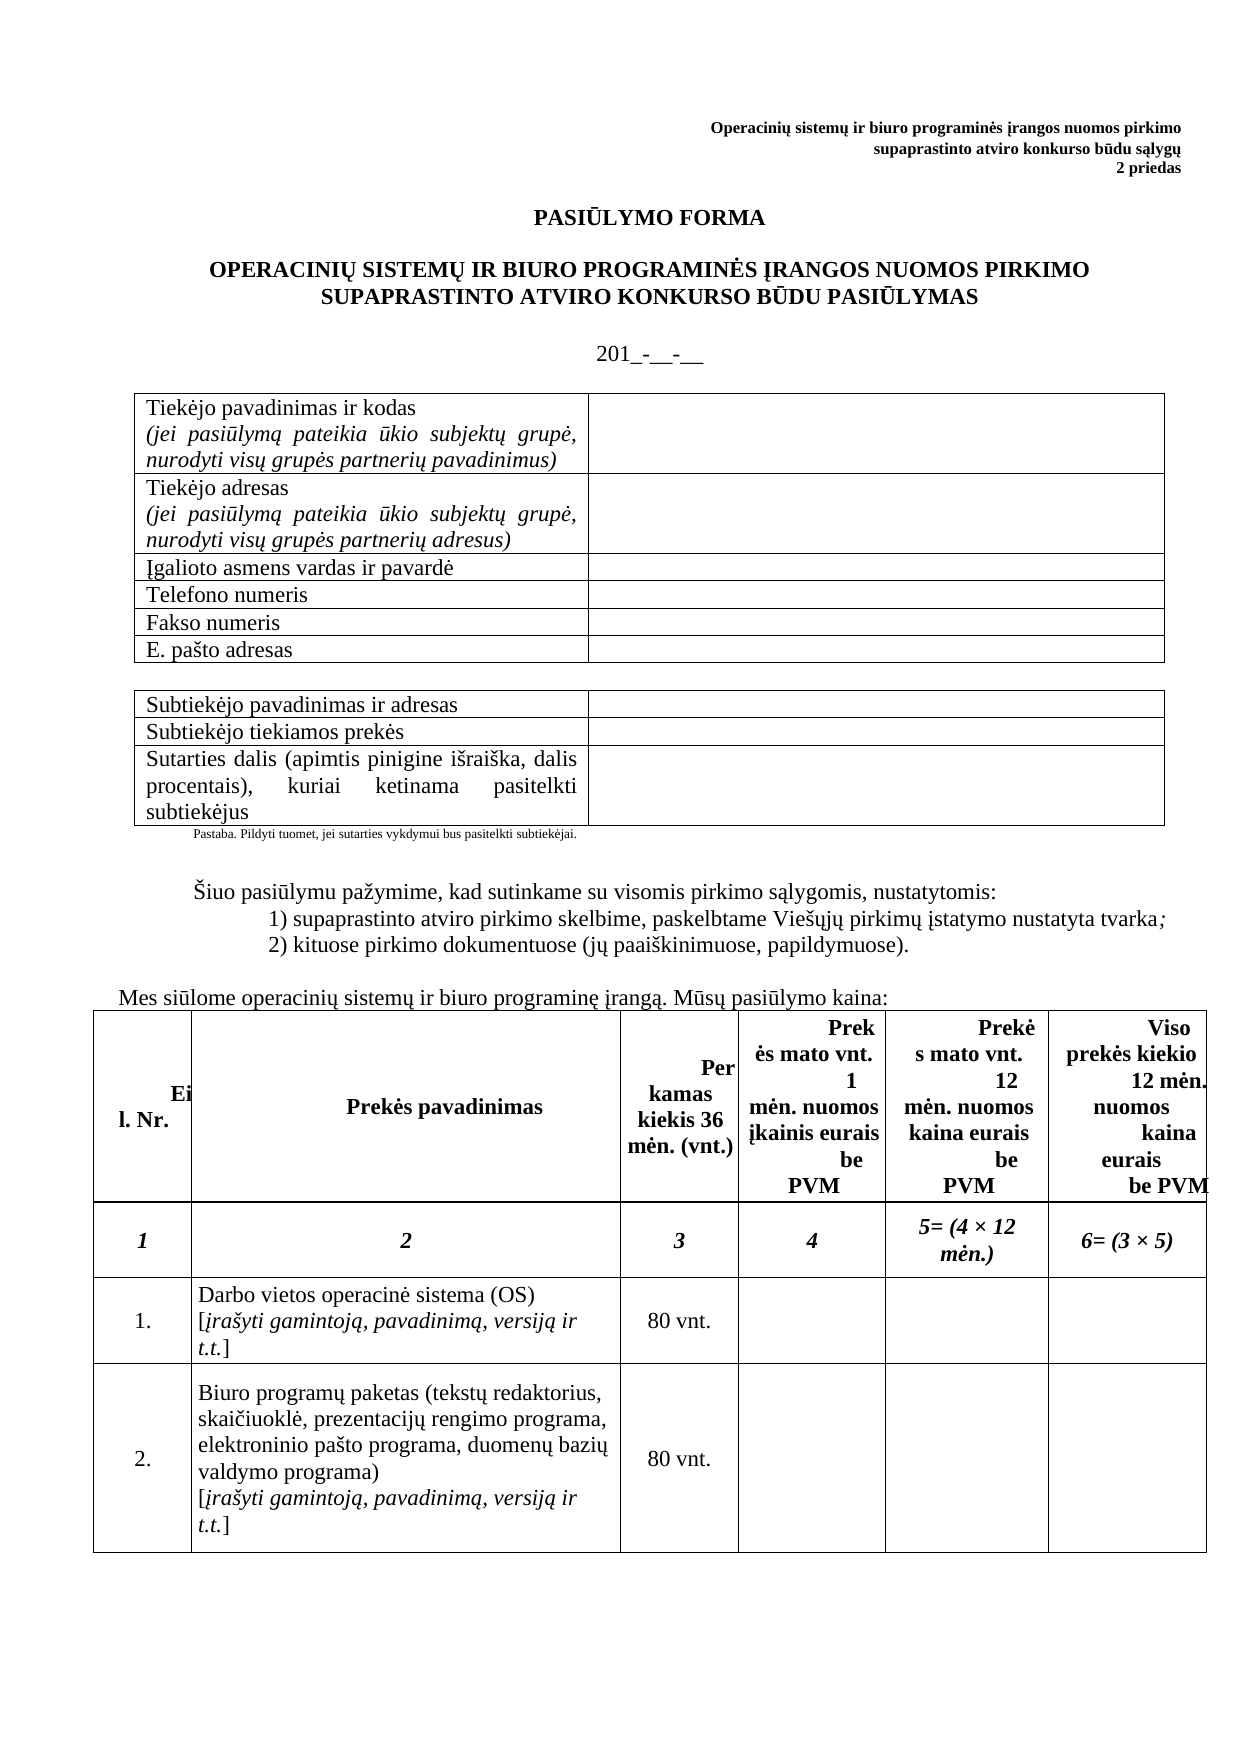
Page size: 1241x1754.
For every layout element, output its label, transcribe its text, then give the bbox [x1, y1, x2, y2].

table_cell [1049, 1278, 1206, 1363]
table_cell [886, 1364, 1048, 1552]
text Operacinių sistemų ir biuro programinės įrangos nuomos pirkimo [118, 118, 1181, 137]
text 1) supaprastinto atviro pirkimo skelbime, paskelbtame Viešųjų pirkimų įstatymo nustatyta tvarka; [193, 905, 1181, 931]
table_cell 1 [94, 1203, 191, 1277]
text Mes siūlome operacinių sistemų ir biuro programinę įrangą. Mūsų pasiūlymo kaina: [118, 984, 1181, 1010]
table_cell 4 [739, 1203, 885, 1277]
table_cell Tiekėjo adresas (jei pasiūlymą pateikia ūkio subjektų grupė, nurodyti visų grupės partnerių adresus) [135, 474, 588, 553]
table_cell Sutarties dalis (apimtis pinigine išraiška, dalis procentais), kuriai ketinama pasitelkti subtiekėjus [135, 746, 588, 824]
table_cell Biuro programų paketas (tekstų redaktorius, skaičiuoklė, prezentacijų rengimo programa, elektroninio pašto programa, duomenų bazių valdymo programa) [įrašyti gamintoją, pavadinimą, versiją ir t.t.] [192, 1364, 620, 1552]
table_header Viso prekės kiekio 12 mėn. nuomos kaina eurais be PVM [1049, 1011, 1206, 1201]
table_header Prekės pavadinimas [192, 1011, 620, 1201]
table_header Eil. Nr. [94, 1011, 191, 1201]
table_cell 2 [192, 1203, 620, 1277]
table_cell Įgalioto asmens vardas ir pavardė [135, 554, 588, 580]
text 2 priedas [118, 158, 1181, 177]
table_cell 80 vnt. [621, 1364, 738, 1552]
table_cell 3 [621, 1203, 738, 1277]
table_cell [886, 1278, 1048, 1363]
table_header [589, 691, 1164, 717]
table_cell [739, 1364, 885, 1552]
table_cell Telefono numeris [135, 581, 588, 607]
table_cell 80 vnt. [621, 1278, 738, 1363]
table_cell Subtiekėjo tiekiamos prekės [135, 718, 588, 744]
table_header Prekės mato vnt. 12 mėn. nuomos kaina eurais be PVM [886, 1011, 1048, 1201]
text SUPAPRASTINTO ATVIRO KONKURSO BŪDU PASIŪLYMAS [118, 283, 1181, 309]
text 2) kituose pirkimo dokumentuose (jų paaiškinimuose, papildymuose). [193, 931, 1181, 957]
table_cell [589, 581, 1164, 607]
table_cell [589, 746, 1164, 824]
table_cell [589, 474, 1164, 553]
text 201_-__-__ [118, 340, 1181, 366]
table_header Prekės mato vnt. 1 mėn. nuomos įkainis eurais be PVM [739, 1011, 885, 1201]
table_cell 5= (4 × 12 mėn.) [886, 1203, 1048, 1277]
table_cell E. pašto adresas [135, 636, 588, 662]
table_cell Fakso numeris [135, 609, 588, 635]
text PASIŪLYMO FORMA [118, 204, 1181, 230]
text Šiuo pasiūlymu pažymime, kad sutinkame su visomis pirkimo sąlygomis, nustatytomis: [118, 878, 1181, 905]
text supaprastinto atviro konkurso būdu sąlygų [118, 139, 1181, 158]
table_cell [1049, 1364, 1206, 1552]
text Pastaba. Pildyti tuomet, jei sutarties vykdymui bus pasitelkti subtiekėjai. [118, 826, 1181, 852]
table_cell [739, 1278, 885, 1363]
table_cell 2. [94, 1364, 191, 1552]
table_cell Darbo vietos operacinė sistema (OS) [įrašyti gamintoją, pavadinimą, versiją ir t.t.] [192, 1278, 620, 1363]
table_cell [589, 718, 1164, 744]
table_header Subtiekėjo pavadinimas ir adresas [135, 691, 588, 717]
table_header Tiekėjo pavadinimas ir kodas (jei pasiūlymą pateikia ūkio subjektų grupė, nurodyti visų grupės partnerių pavadinimus) [135, 394, 588, 473]
table_cell [589, 636, 1164, 662]
table_header [589, 394, 1164, 473]
table_cell [589, 609, 1164, 635]
table_header Perkamas kiekis 36 mėn. (vnt.) [621, 1011, 738, 1201]
table_cell [589, 554, 1164, 580]
table_cell 6= (3 × 5) [1049, 1203, 1206, 1277]
text OPERACINIŲ SISTEMŲ IR BIURO PROGRAMINĖS ĮRANGOS NUOMOS PIRKIMO [118, 257, 1181, 283]
table_cell 1. [94, 1278, 191, 1363]
